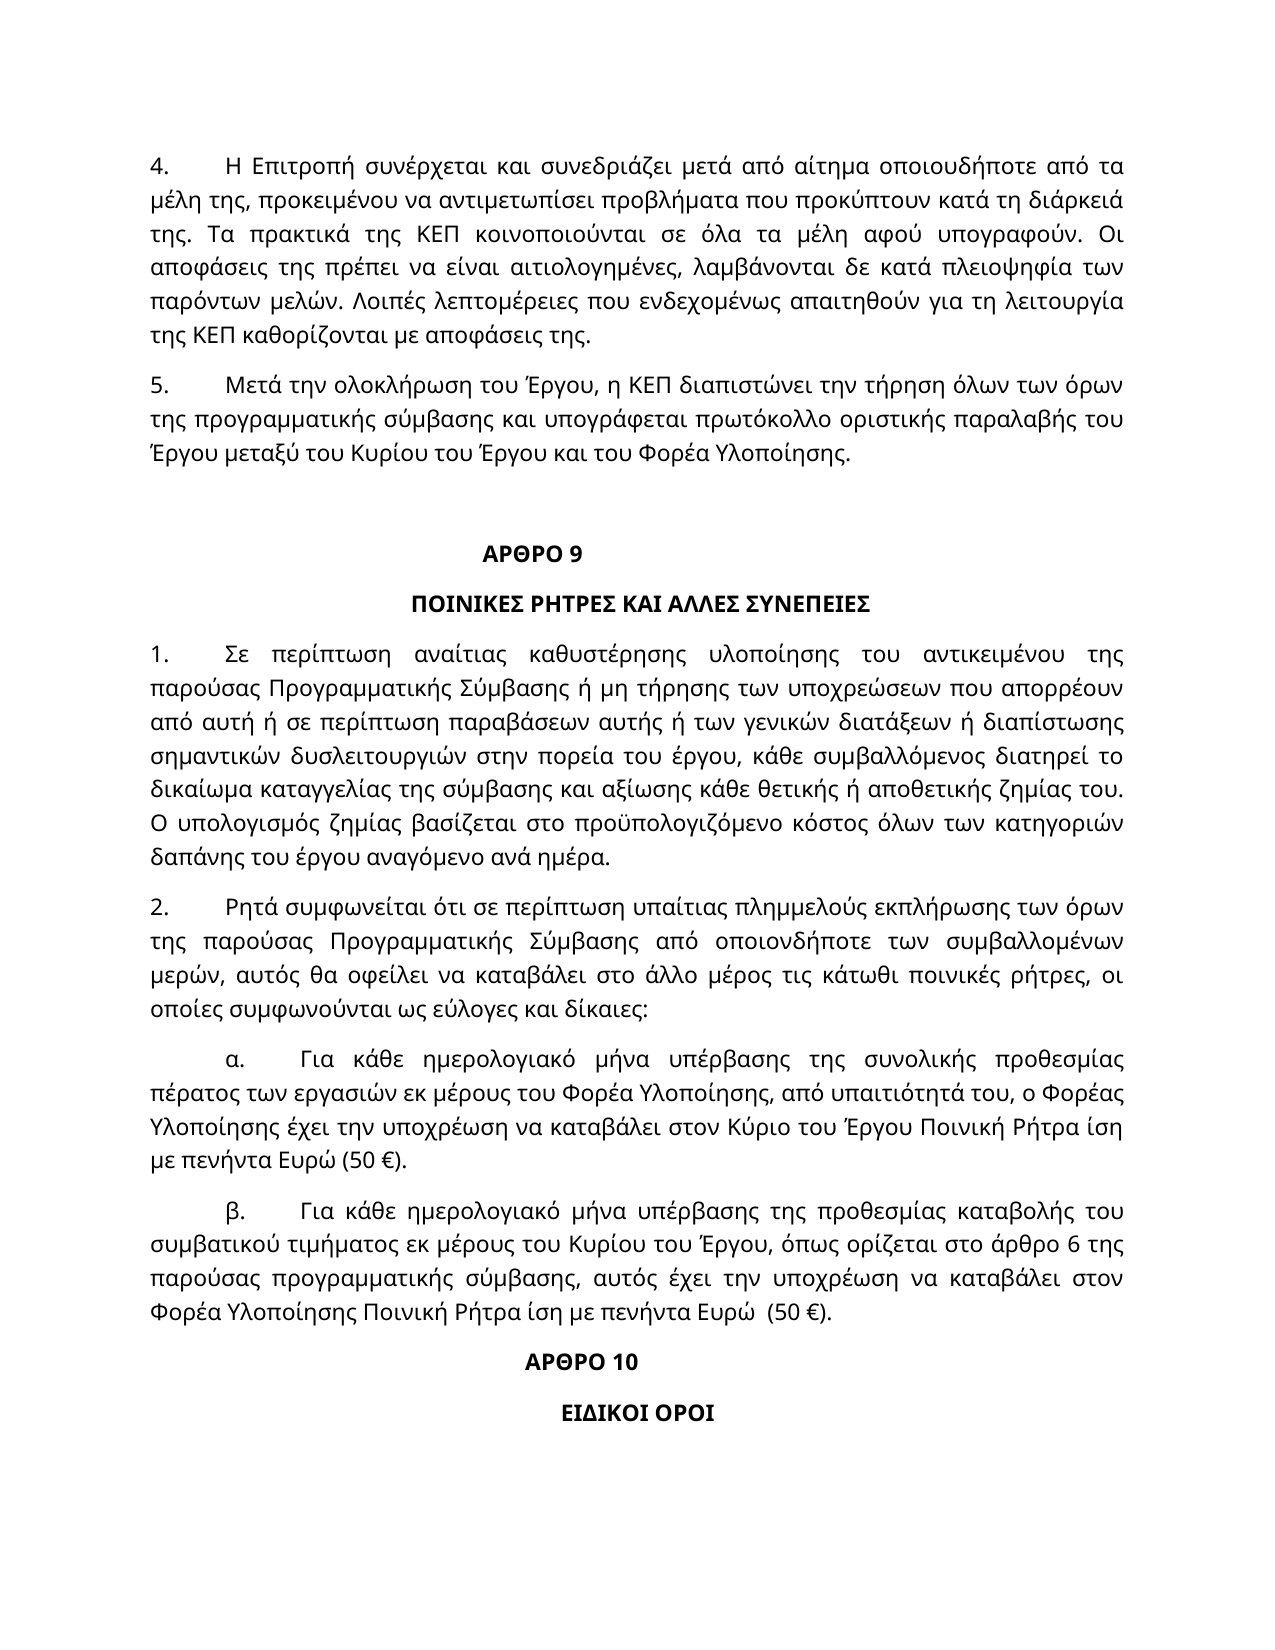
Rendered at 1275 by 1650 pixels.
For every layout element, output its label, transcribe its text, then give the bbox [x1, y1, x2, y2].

text ΑΡΘΡΟ 10 [450, 1346, 1125, 1377]
text 4. Η Επιτροπή συνέρχεται και συνεδριάζει μετά από αίτημα οποιουδήποτε από τα μέλη της, προκειμένου να αντιμετωπίσει προβλήματα που προκύπτουν κατά τη διάρκειά της. Τα πρακτικά της ΚΕΠ κοινοποιούνται σε όλα τα μέλη αφού υπογραφούν. Οι αποφάσεις της πρέπει να είναι αιτιολογημένες, λαμβάνονται δε κατά πλειοψηφία των παρόντων μελών. Λοιπές λεπτομέρειες που ενδεχομένως απαιτηθούν για τη λειτουργία της ΚΕΠ καθορίζονται με αποφάσεις της. [150, 150, 1125, 350]
text 1. Σε περίπτωση αναίτιας καθυστέρησης υλοποίησης του αντικειμένου της παρούσας Προγραμματικής Σύμβασης ή μη τήρησης των υποχρεώσεων που απορρέουν από αυτή ή σε περίπτωση παραβάσεων αυτής ή των γενικών διατάξεων ή διαπίστωσης σημαντικών δυσλειτουργιών στην πορεία του έργου, κάθε συμβαλλόμενος διατηρεί το δικαίωμα καταγγελίας της σύμβασης και αξίωσης κάθε θετικής ή αποθετικής ζημίας του. Ο υπολογισμός ζημίας βασίζεται στο προϋπολογιζόμενο κόστος όλων των κατηγοριών δαπάνης του έργου αναγόμενο ανά ημέρα. [150, 638, 1125, 872]
text ΕΙΔΙΚΟΙ ΟΡΟΙ [150, 1397, 1125, 1428]
text ΑΡΘΡΟ 9 [150, 537, 1125, 569]
text β. Για κάθε ημερολογιακό μήνα υπέρβασης της προθεσμίας καταβολής του συμβατικού τιμήματος εκ μέρους του Κυρίου του Έργου, όπως ορίζεται στο άρθρο 6 της παρούσας προγραμματικής σύμβασης, αυτός έχει την υποχρέωση να καταβάλει στον Φορέα Υλοποίησης Ποινική Ρήτρα ίση με πενήντα Ευρώ (50 €). [150, 1194, 1125, 1327]
text α. Για κάθε ημερολογιακό μήνα υπέρβασης της συνολικής προθεσμίας πέρατος των εργασιών εκ μέρους του Φορέα Υλοποίησης, από υπαιτιότητά του, ο Φορέας Υλοποίησης έχει την υποχρέωση να καταβάλει στον Κύριο του Έργου Ποινική Ρήτρα ίση με πενήντα Ευρώ (50 €). [150, 1043, 1125, 1175]
text 2. Ρητά συμφωνείται ότι σε περίπτωση υπαίτιας πλημμελούς εκπλήρωσης των όρων της παρούσας Προγραμματικής Σύμβασης από οποιονδήποτε των συμβαλλομένων μερών, αυτός θα οφείλει να καταβάλει στο άλλο μέρος τις κάτωθι ποινικές ρήτρες, οι οποίες συμφωνούνται ως εύλογες και δίκαιες: [150, 891, 1125, 1024]
text ΠΟΙΝΙΚΕΣ ΡΗΤΡΕΣ ΚΑΙ ΑΛΛΕΣ ΣΥΝΕΠΕΙΕΣ [150, 588, 1125, 619]
text 5. Μετά την ολοκλήρωση του Έργου, η ΚΕΠ διαπιστώνει την τήρηση όλων των όρων της προγραμματικής σύμβασης και υπογράφεται πρωτόκολλο οριστικής παραλαβής του Έργου μεταξύ του Κυρίου του Έργου και του Φορέα Υλοποίησης. [150, 369, 1125, 468]
